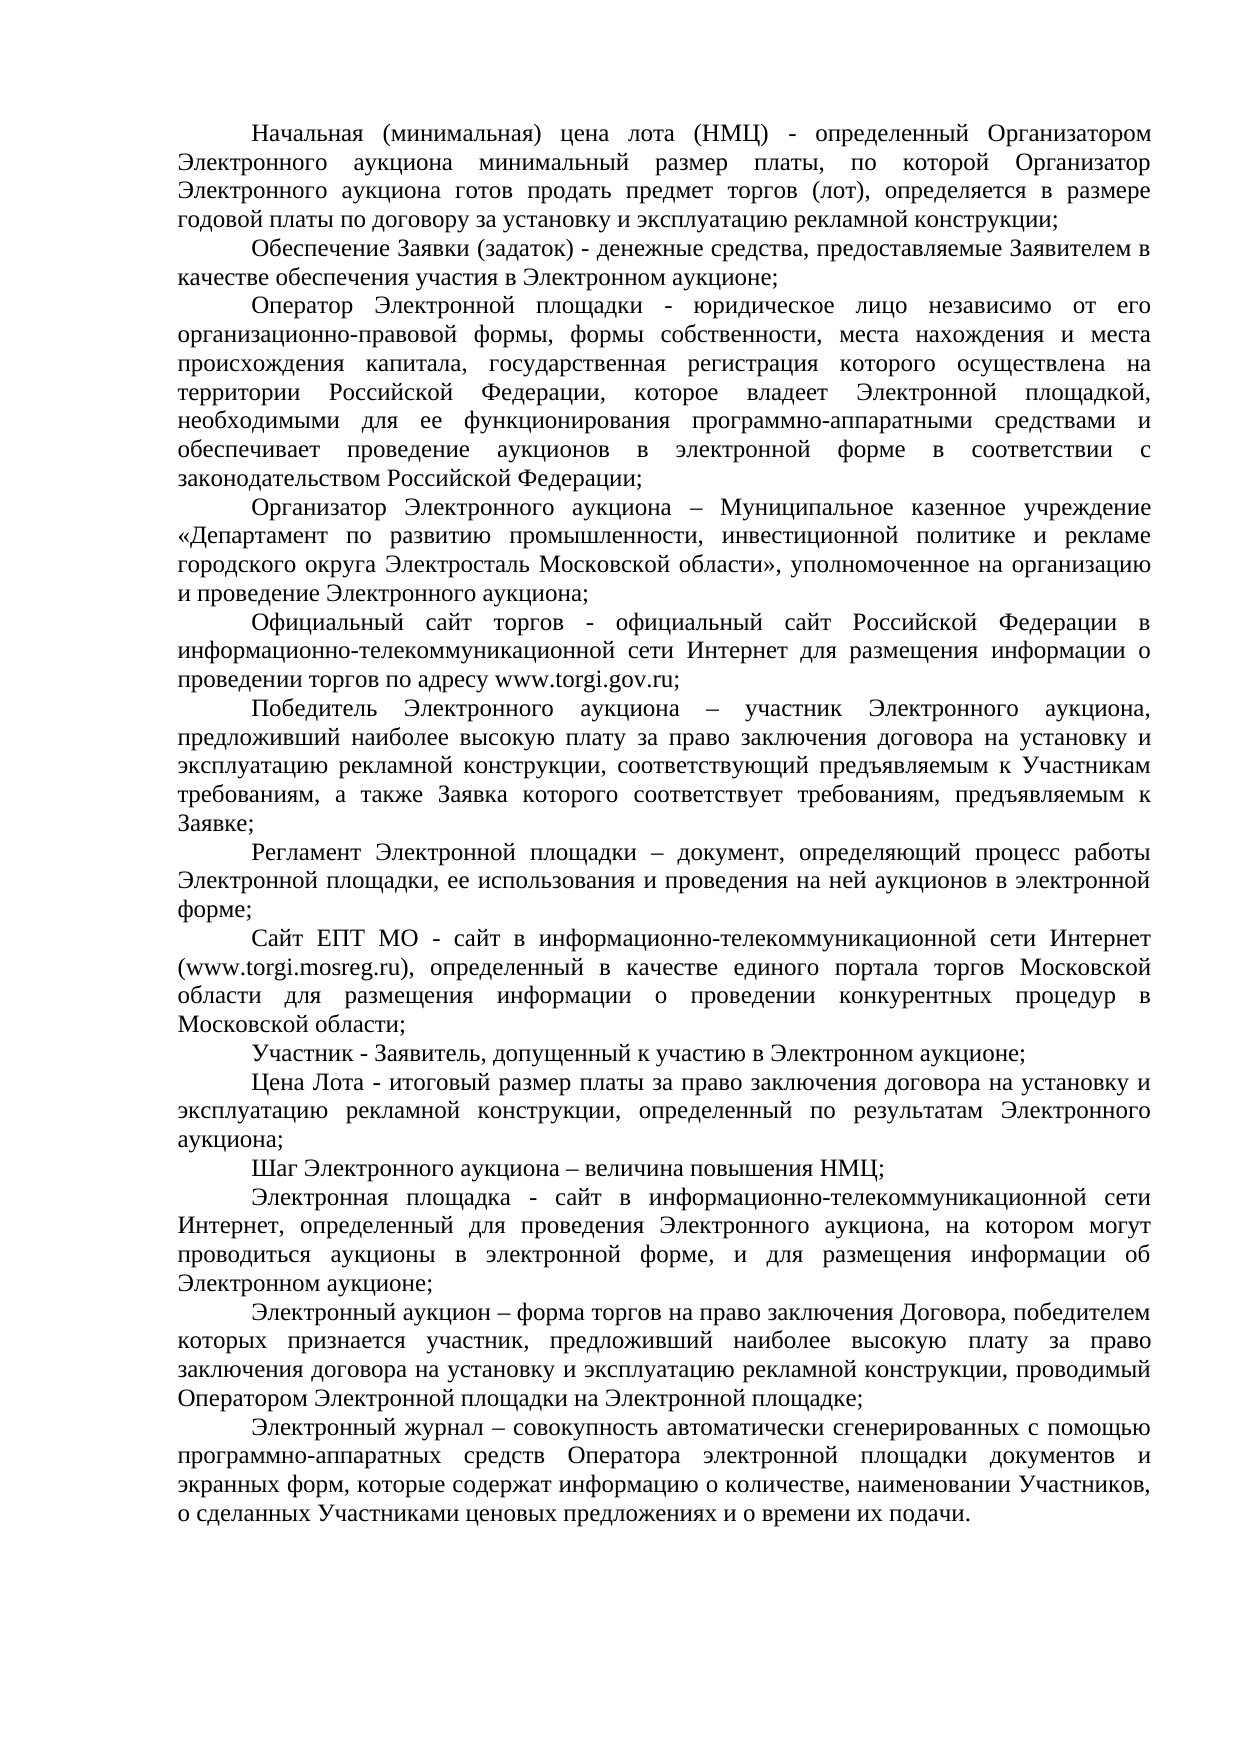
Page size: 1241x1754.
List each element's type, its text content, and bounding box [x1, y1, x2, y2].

text Обеспечение Заявки (задаток) - денежные средства, предоставляемые Заявителем в качестве обеспечения участия в Электронном аукционе; [177, 233, 1152, 291]
text Электронный аукцион – форма торгов на право заключения Договора, победителем которых признается участник, предложивший наиболее высокую плату за право заключения договора на установку и эксплуатацию рекламной конструкции, проводимый Оператором Электронной площадки на Электронной площадке; [177, 1297, 1152, 1412]
text Электронная площадка - сайт в информационно-телекоммуникационной сети Интернет, определенный для проведения Электронного аукциона, на котором могут проводиться аукционы в электронной форме, и для размещения информации об Электронном аукционе; [177, 1182, 1152, 1297]
text Официальный сайт торгов - официальный сайт Российской Федерации в информационно-телекоммуникационной сети Интернет для размещения информации о проведении торгов по адресу www.torgi.gov.ru; [177, 607, 1152, 693]
text Регламент Электронной площадки – документ, определяющий процесс работы Электронной площадки, ее использования и проведения на ней аукционов в электронной форме; [177, 837, 1152, 923]
text Начальная (минимальная) цена лота (НМЦ) - определенный Организатором Электронного аукциона минимальный размер платы, по которой Организатор Электронного аукциона готов продать предмет торгов (лот), определяется в размере годовой платы по договору за установку и эксплуатацию рекламной конструкции; [177, 118, 1152, 233]
text Оператор Электронной площадки - юридическое лицо независимо от его организационно-правовой формы, формы собственности, места нахождения и места происхождения капитала, государственная регистрация которого осуществлена на территории Российской Федерации, которое владеет Электронной площадкой, необходимыми для ее функционирования программно-аппаратными средствами и обеспечивает проведение аукционов в электронной форме в соответствии с законодательством Российской Федерации; [177, 291, 1152, 492]
text Организатор Электронного аукциона – Муниципальное казенное учреждение «Департамент по развитию промышленности, инвестиционной политике и рекламе городского округа Электросталь Московской области», уполномоченное на организацию и проведение Электронного аукциона; [177, 492, 1152, 607]
text Электронный журнал – совокупность автоматически сгенерированных с помощью программно-аппаратных средств Оператора электронной площадки документов и экранных форм, которые содержат информацию о количестве, наименовании Участников, о сделанных Участниками ценовых предложениях и о времени их подачи. [177, 1412, 1152, 1527]
text Победитель Электронного аукциона – участник Электронного аукциона, предложивший наиболее высокую плату за право заключения договора на установку и эксплуатацию рекламной конструкции, соответствующий предъявляемым к Участникам требованиям, а также Заявка которого соответствует требованиям, предъявляемым к Заявке; [177, 693, 1152, 837]
text Сайт ЕПТ МО - сайт в информационно-телекоммуникационной сети Интернет (www.torgi.mosreg.ru), определенный в качестве единого портала торгов Московской области для размещения информации о проведении конкурентных процедур в Московской области; [177, 923, 1152, 1038]
text Шаг Электронного аукциона – величина повышения НМЦ; [177, 1153, 1152, 1182]
text Участник - Заявитель, допущенный к участию в Электронном аукционе; [177, 1038, 1152, 1067]
text Цена Лота - итоговый размер платы за право заключения договора на установку и эксплуатацию рекламной конструкции, определенный по результатам Электронного аукциона; [177, 1067, 1152, 1153]
